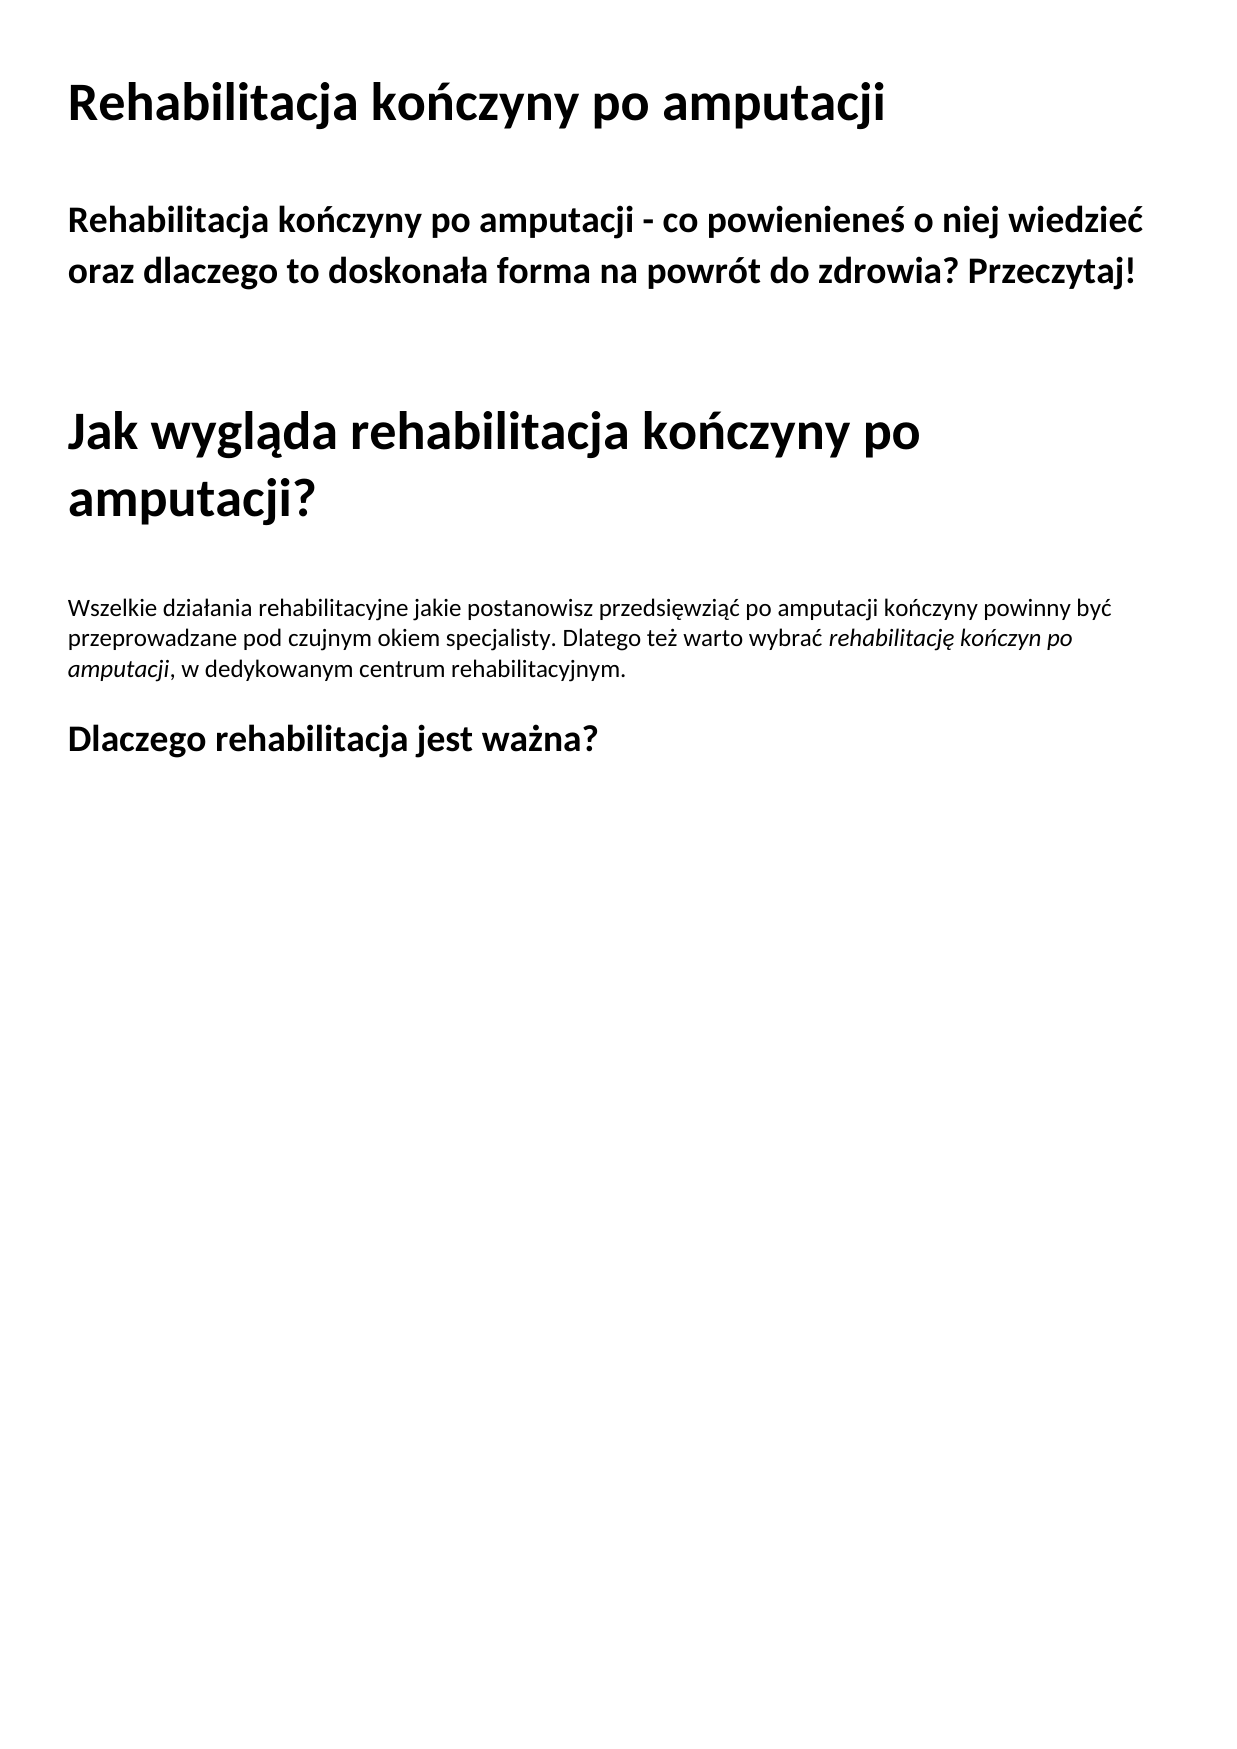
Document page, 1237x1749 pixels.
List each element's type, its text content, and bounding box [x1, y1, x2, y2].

text Rehabilitacja kończyny po amputacji - co powienieneś o niej wiedzieć oraz dlaczego to doskonała forma na powrót do zdrowia? Przeczytaj! [68, 196, 1169, 293]
text Jak wygląda rehabilitacja kończyny po amputacji? [68, 397, 1169, 529]
text Rehabilitacja kończyny po amputacji [68, 68, 1169, 134]
text Dlaczego rehabilitacja jest ważna? [68, 715, 1169, 761]
text Wszelkie działania rehabilitacyjne jakie postanowisz przedsięwziąć po amputacji kończyny powinny być przeprowadzane pod czujnym okiem specjalisty. Dlatego też warto wybrać rehabilitację kończyn po amputacji, w dedykowanym centrum rehabilitacyjnym. [68, 592, 1169, 683]
